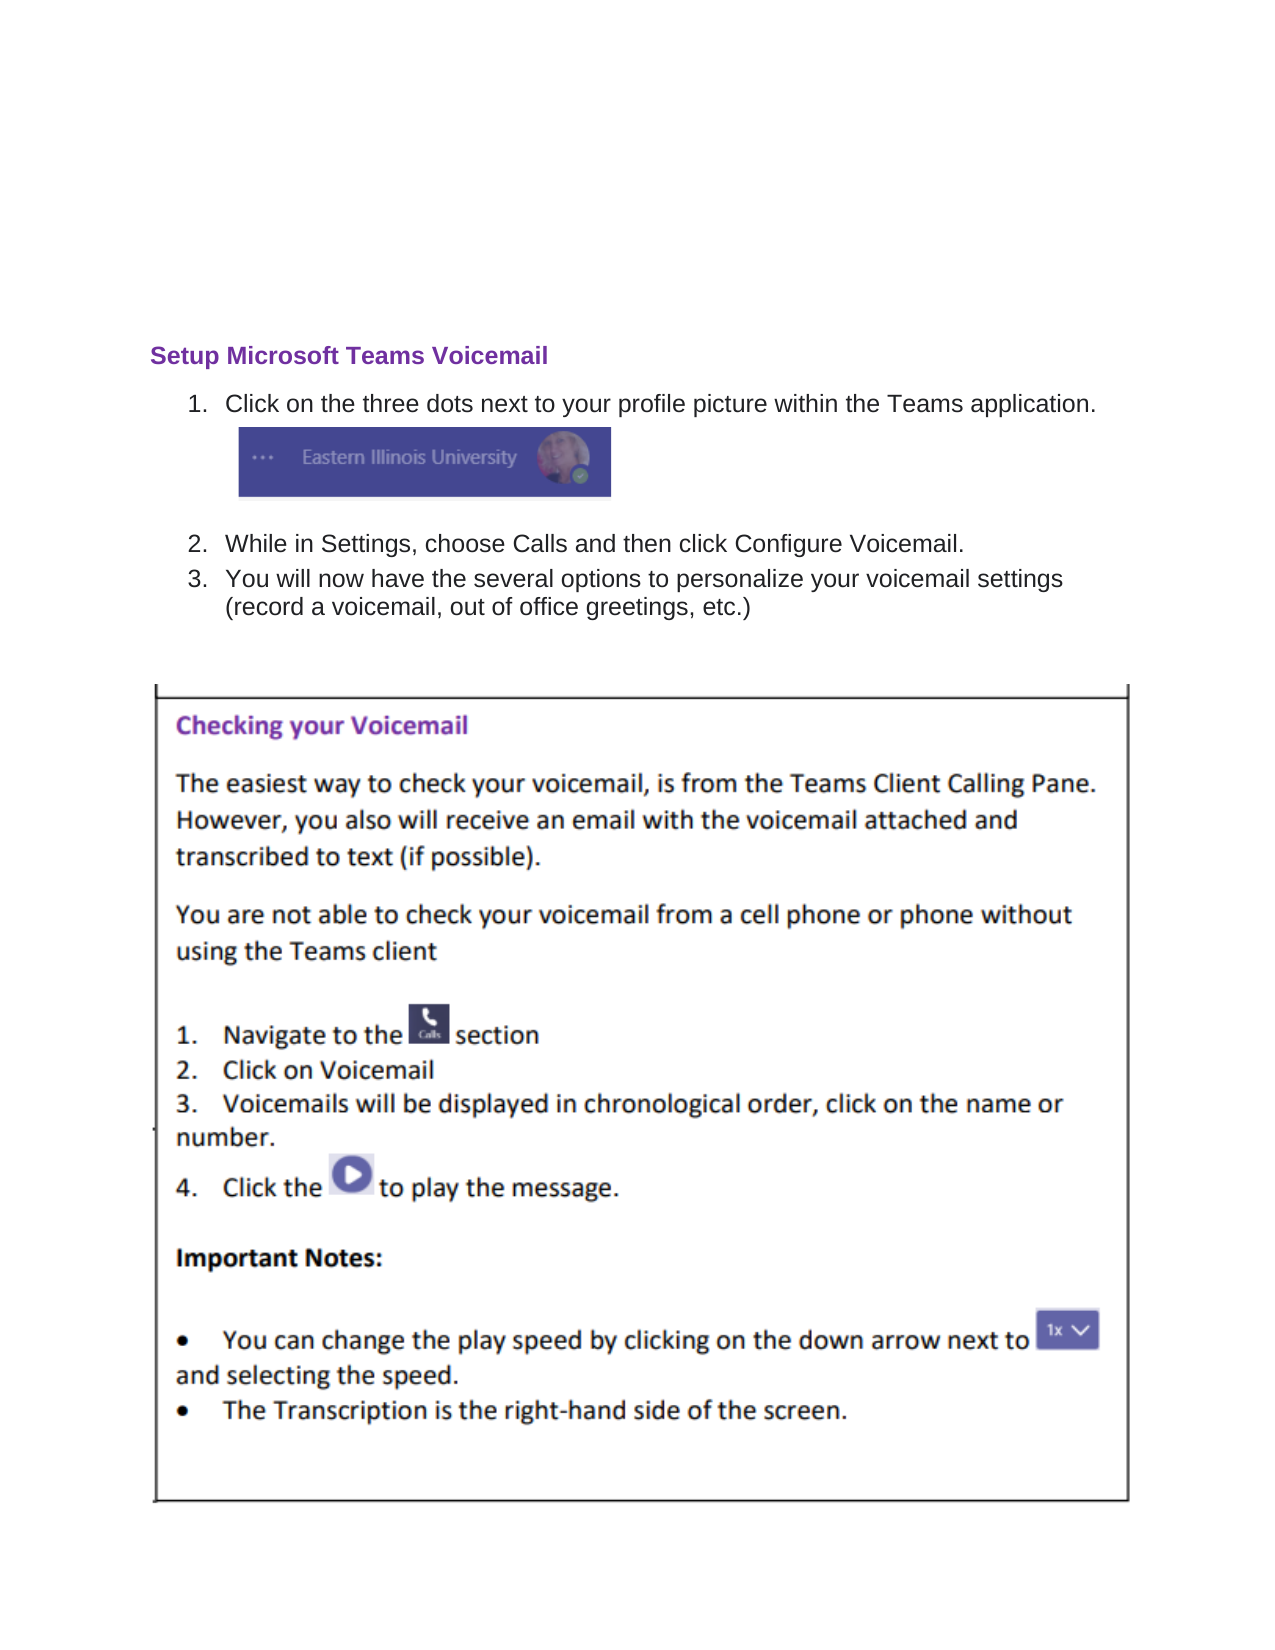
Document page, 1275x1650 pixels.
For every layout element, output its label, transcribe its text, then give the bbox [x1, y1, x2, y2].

list You will now have the several options to personalize your voicemail settings (record a voicemail, out of office greetings, etc.) [187, 563, 1125, 621]
picture [152, 684, 1143, 1526]
text Setup Microsoft Teams Voicemail [150, 341, 1125, 369]
list While in Settings, choose Calls and then click Configure Voicemail. [187, 528, 1125, 557]
list Click on the three dots next to your profile picture within the Teams application. [187, 388, 1125, 417]
picture [238, 427, 612, 501]
